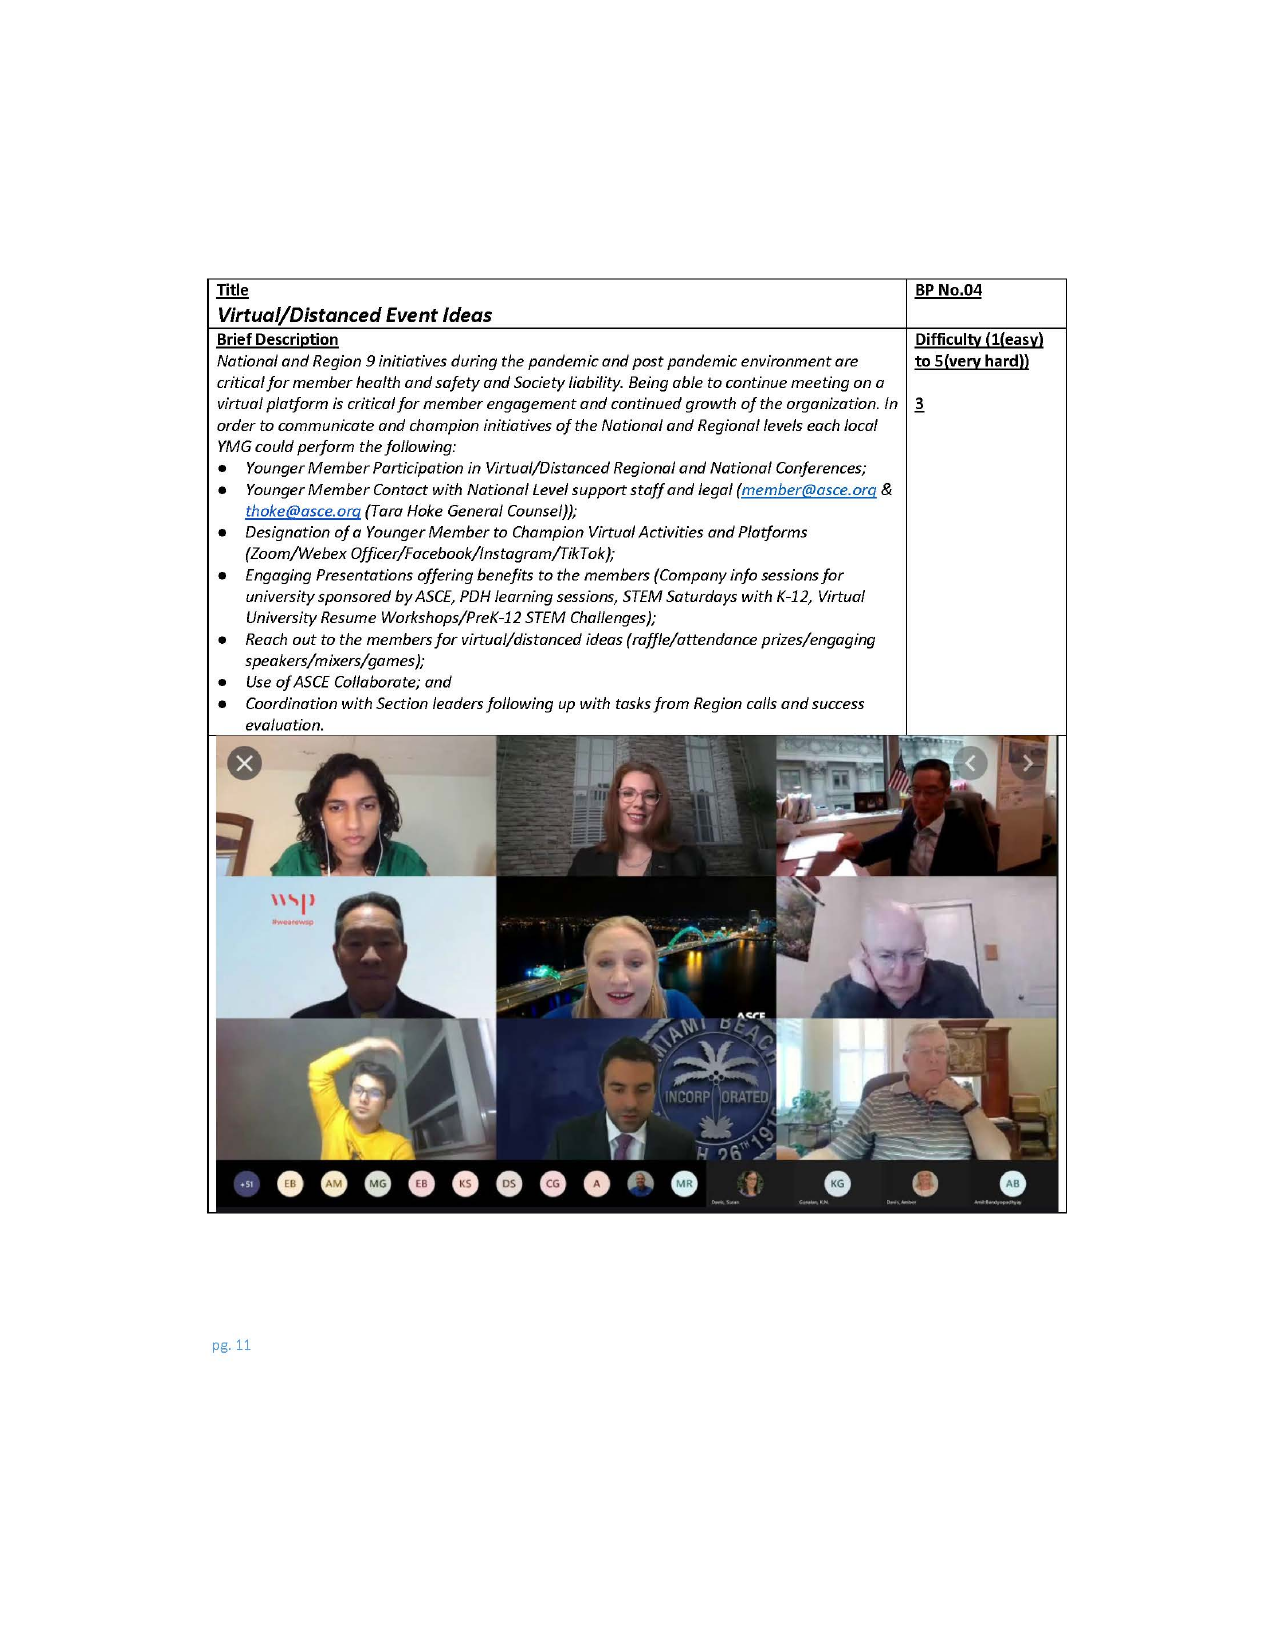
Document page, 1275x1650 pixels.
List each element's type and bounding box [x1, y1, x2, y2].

picture [150, 150, 1124, 1411]
